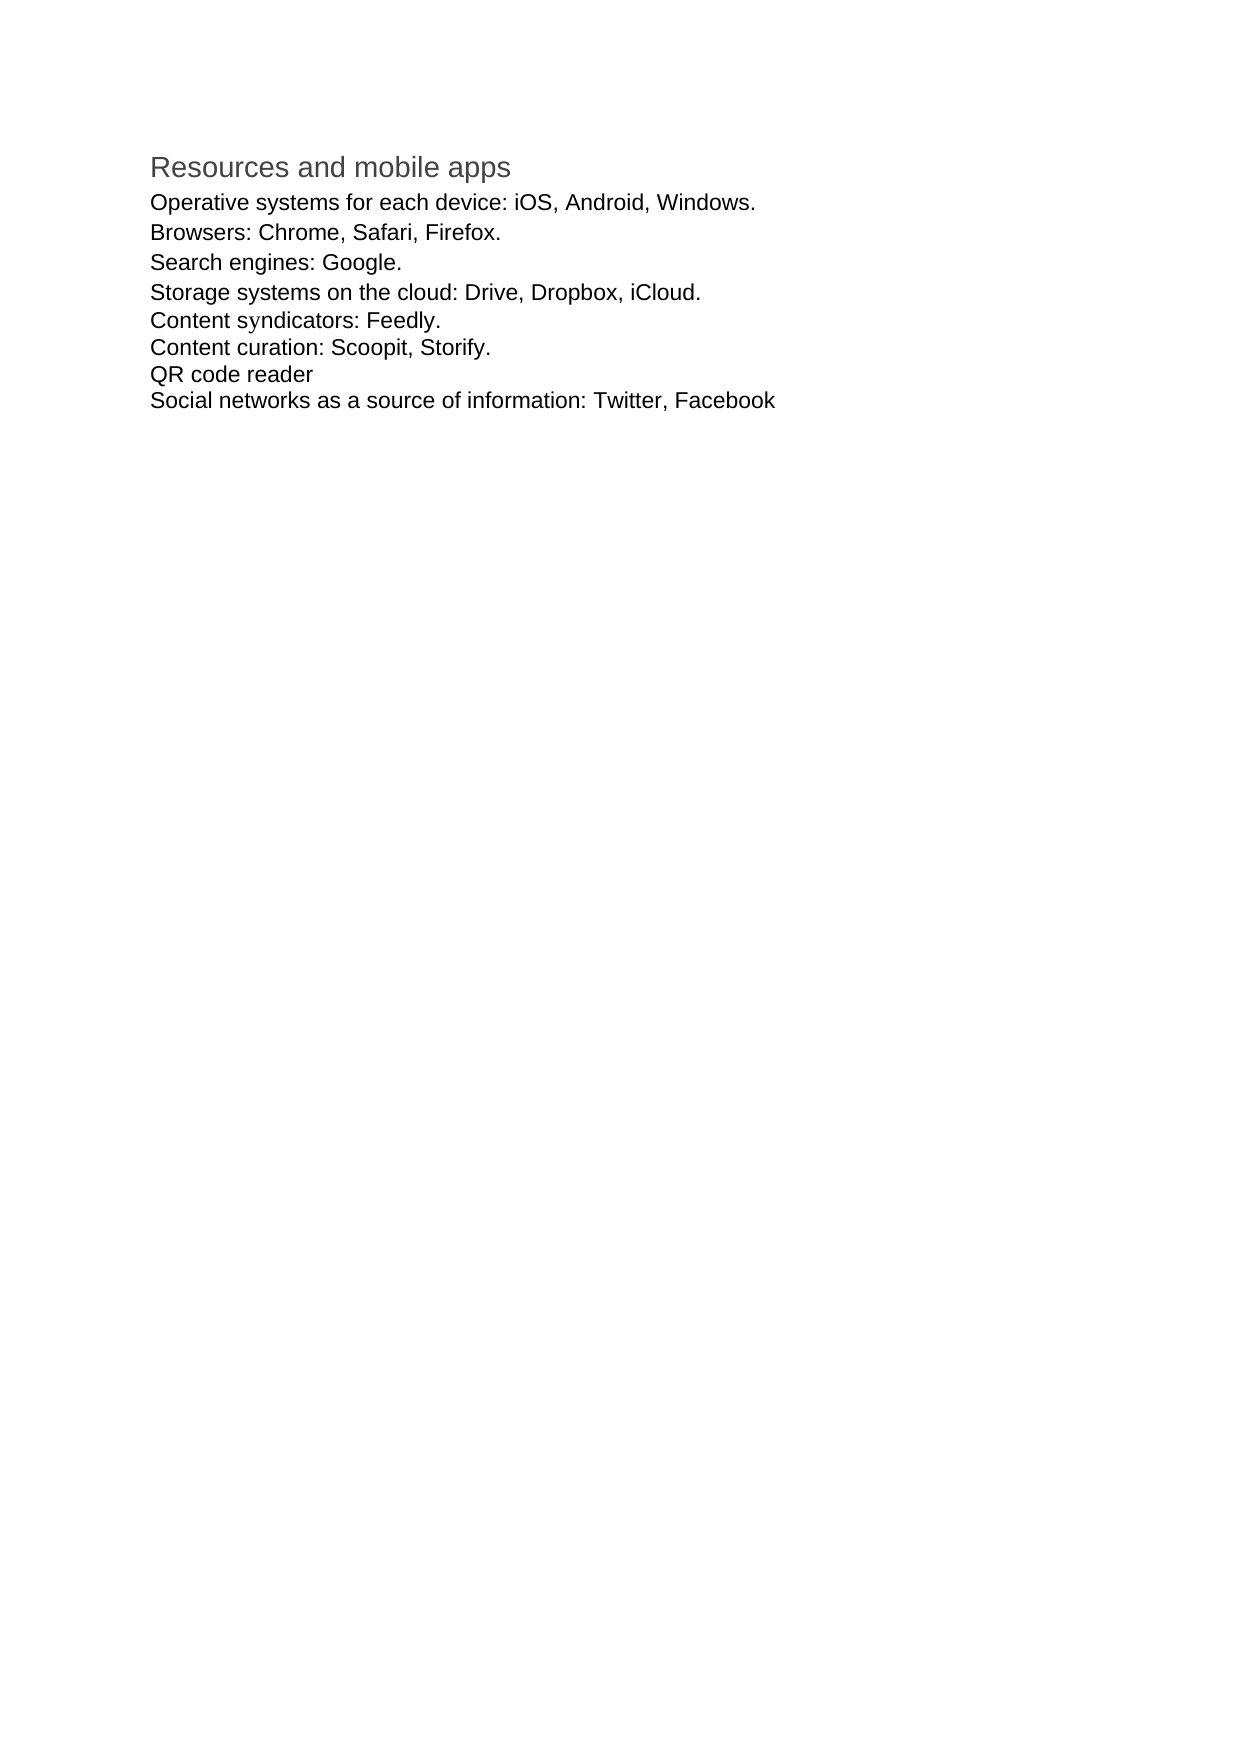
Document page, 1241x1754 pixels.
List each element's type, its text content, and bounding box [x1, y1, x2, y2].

text Storage systems on the cloud: Drive, Dropbox, iCloud. [150, 279, 1090, 306]
text Content syndicators: Feedly. [150, 306, 1090, 334]
text Social networks as a source of information: Twitter, Facebook [150, 387, 1090, 413]
text QR code reader [150, 361, 1090, 387]
text Search engines: Google. [150, 249, 1090, 275]
text Browsers: Chrome, Safari, Firefox. [150, 219, 1090, 245]
subtitle Resources and mobile apps [150, 150, 1090, 183]
text Operative systems for each device: iOS, Android, Windows. [150, 188, 1090, 215]
text Content curation: Scoopit, Storify. [150, 334, 1090, 361]
